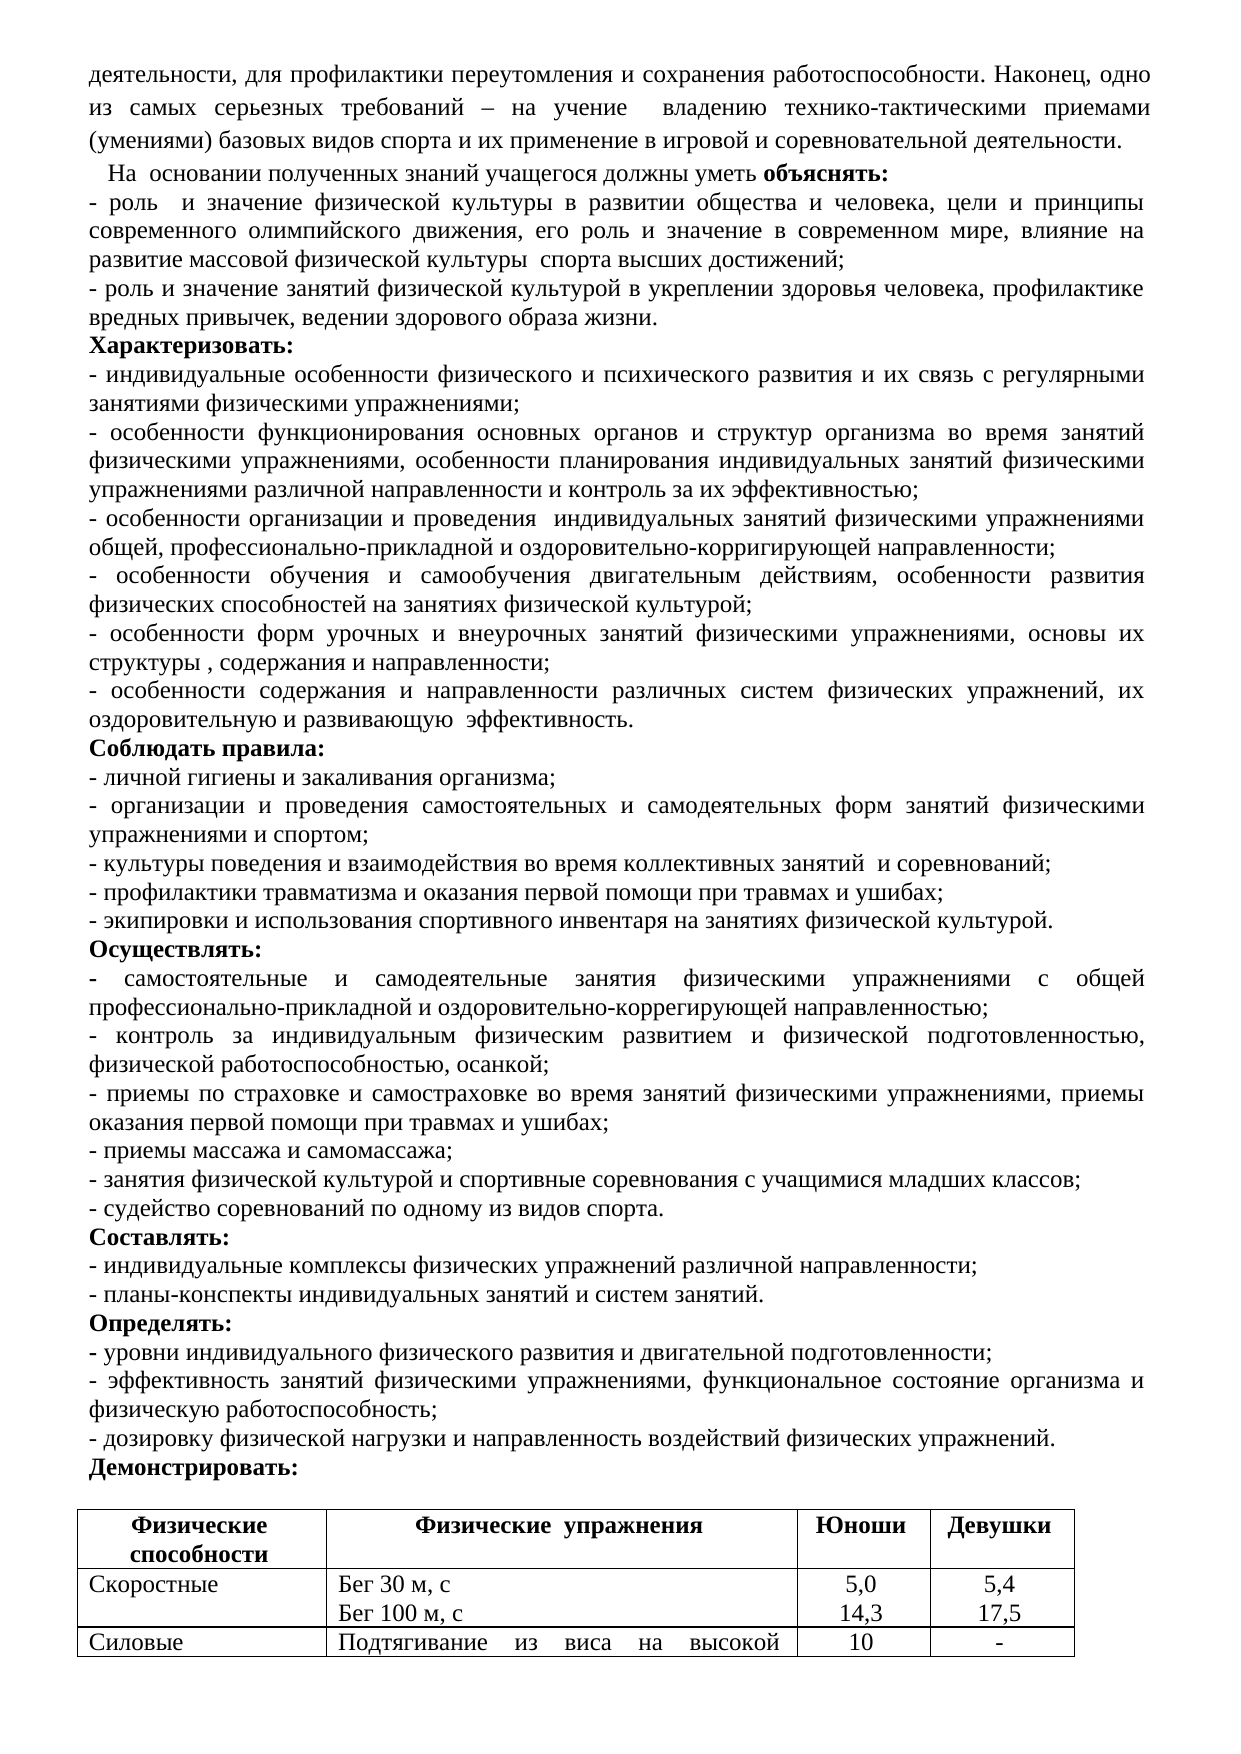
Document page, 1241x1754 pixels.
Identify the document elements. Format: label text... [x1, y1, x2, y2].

text - эффективность занятий физическими упражнениями, функциональное состояние организма и физическую работоспособность; [89, 1366, 1146, 1423]
text Соблюдать правила: [89, 733, 1146, 762]
text - особенности функционирования основных органов и структур организма во время занятий физическими упражнениями, особенности планирования индивидуальных занятий физическими упражнениями различной направленности и контроль за их эффективностью; [89, 417, 1146, 503]
text - особенности форм урочных и внеурочных занятий физическими упражнениями, основы их структуры , содержания и направленности; [89, 618, 1146, 676]
table_cell 5,0 14,3 [798, 1569, 930, 1626]
table_header Девушки [931, 1510, 1074, 1568]
text Демонстрировать: [89, 1452, 1146, 1481]
text - культуры поведения и взаимодействия во время коллективных занятий и соревнований; [89, 848, 1146, 877]
table_cell Силовые [78, 1628, 326, 1656]
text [89, 59, 1152, 154]
text - самостоятельные и самодеятельные занятия физическими упражнениями с общей профессионально-прикладной и оздоровительно-коррегирующей направленностью; [89, 963, 1146, 1021]
text - дозировку физической нагрузки и направленность воздействий физических упражнений. [89, 1423, 1146, 1452]
table_cell - 14 170 [931, 1628, 1074, 1656]
text - роль и значение занятий физической культурой в укреплении здоровья человека, профилактике вредных привычек, ведении здорового образа жизни. [89, 273, 1146, 331]
text Определять: [89, 1308, 1146, 1337]
table_header Юноши [798, 1510, 930, 1568]
text - планы-конспекты индивидуальных занятий и систем занятий. [89, 1279, 1146, 1308]
text Характеризовать: [89, 331, 1146, 359]
text На основании полученных знаний учащегося должны уметь объяснять: [89, 158, 1152, 187]
text - контроль за индивидуальным физическим развитием и физической подготовленностью, физической работоспособностью, осанкой; [89, 1021, 1146, 1078]
text - судейство соревнований по одному из видов спорта. [89, 1193, 1146, 1222]
table_cell 10 - 215 [798, 1628, 930, 1656]
text - индивидуальные комплексы физических упражнений различной направленности; [89, 1251, 1146, 1279]
text - особенности обучения и самообучения двигательным действиям, особенности развития физических способностей на занятиях физической культурой; [89, 561, 1146, 618]
text Осуществлять: [89, 934, 1146, 963]
text - организации и проведения самостоятельных и самодеятельных форм занятий физическими упражнениями и спортом; [89, 791, 1146, 848]
text - приемы по страховке и самостраховке во время занятий физическими упражнениями, приемы оказания первой помощи при травмах и ушибах; [89, 1078, 1146, 1136]
text - уровни индивидуального физического развития и двигательной подготовленности; [89, 1337, 1146, 1366]
text - особенности организации и проведения индивидуальных занятий физическими упражнениями общей, профессионально-прикладной и оздоровительно-корригирующей направленности; [89, 503, 1146, 561]
table_cell 5,4 17,5 [931, 1569, 1074, 1626]
text - роль и значение физической культуры в развитии общества и человека, цели и принципы современного олимпийского движения, его роль и значение в современном мире, влияние на развитие массовой физической культуры спорта высших достижений; [89, 187, 1146, 273]
text - индивидуальные особенности физического и психического развития и их связь с регулярными занятиями физическими упражнениями; [89, 359, 1146, 417]
table_cell Бег 30 м, с Бег 100 м, с [327, 1569, 797, 1626]
table_header Физические способности [78, 1510, 326, 1568]
text - профилактики травматизма и оказания первой помощи при травмах и ушибах; [89, 877, 1146, 906]
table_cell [327, 1628, 797, 1656]
text Составлять: [89, 1222, 1146, 1251]
table_cell Скоростные [78, 1569, 326, 1626]
text - приемы массажа и самомассажа; [89, 1136, 1146, 1164]
text - занятия физической культурой и спортивные соревнования с учащимися младших классов; [89, 1164, 1146, 1193]
text - особенности содержания и направленности различных систем физических упражнений, их оздоровительную и развивающую эффективность. [89, 676, 1146, 733]
table_header Физические упражнения [327, 1510, 797, 1568]
text - личной гигиены и закаливания организма; [89, 762, 1146, 791]
text - экипировки и использования спортивного инвентаря на занятиях физической культурой. [89, 906, 1146, 934]
